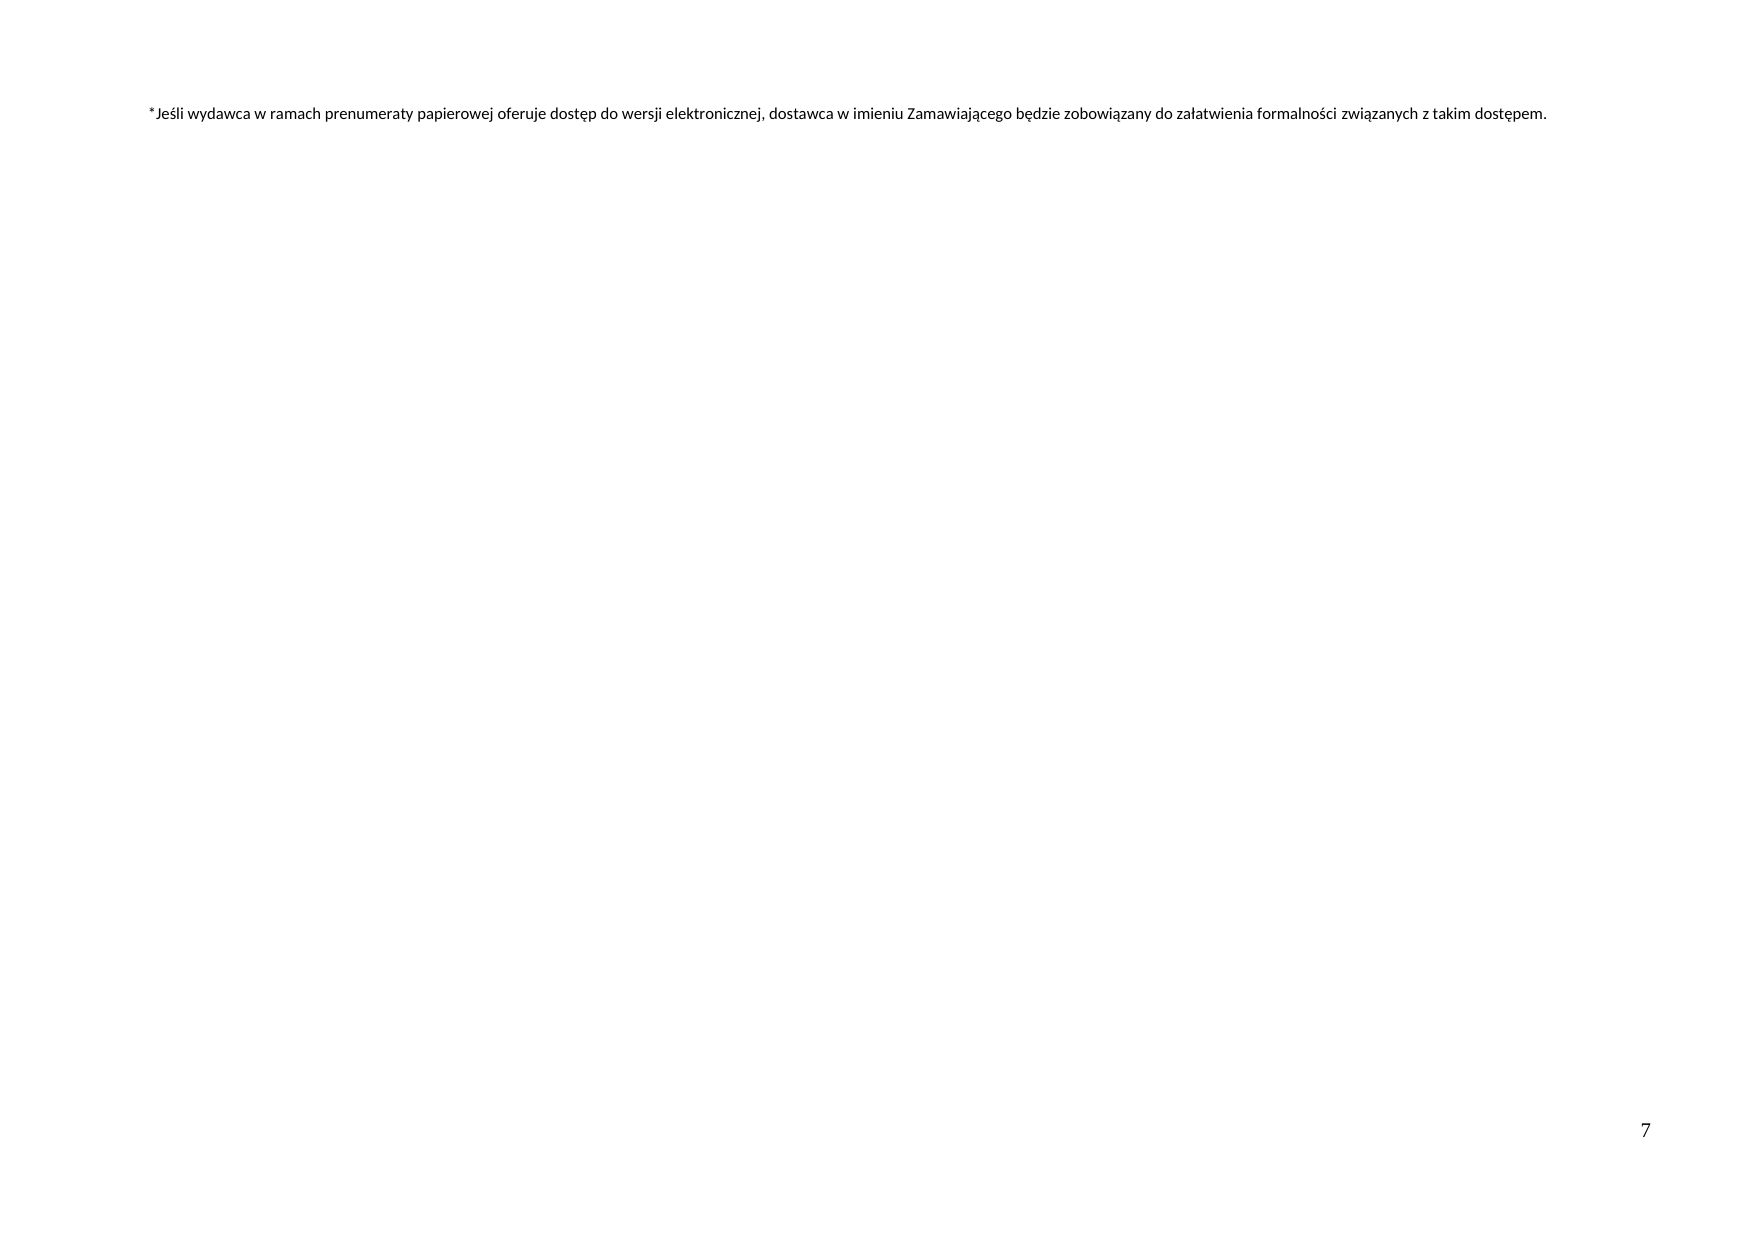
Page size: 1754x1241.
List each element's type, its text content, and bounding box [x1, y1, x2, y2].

text *Jeśli wydawca w ramach prenumeraty papierowej oferuje dostęp do wersji elektronicznej, dostawca w imieniu Zamawiającego będzie zobowiązany do załatwienia formalności związanych z takim dostępem. [148, 103, 1695, 124]
